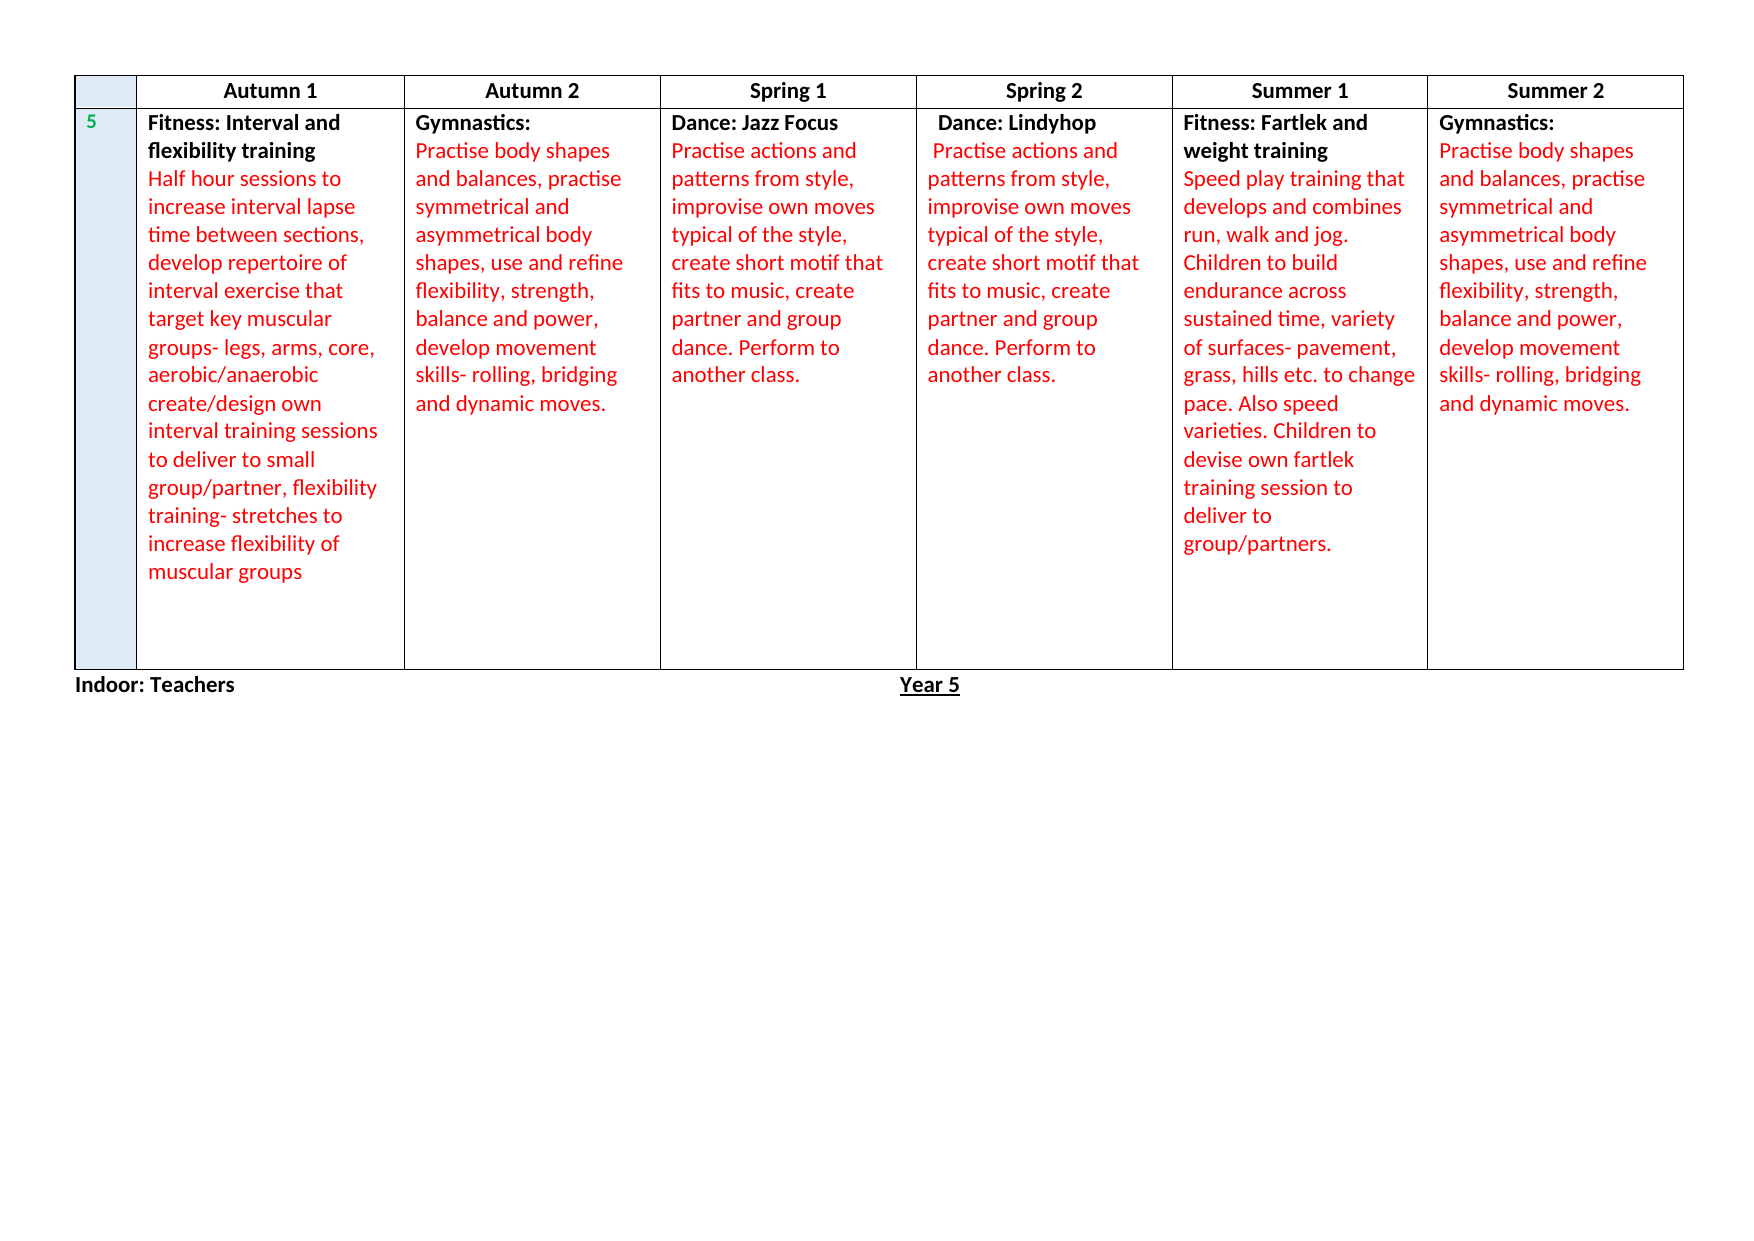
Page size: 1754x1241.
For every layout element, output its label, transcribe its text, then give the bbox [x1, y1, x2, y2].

table_header Summer 1 [1173, 76, 1427, 107]
table_header [76, 76, 136, 107]
table_header Summer 2 [1428, 76, 1683, 107]
text Indoor: Teachers Year 5 [75, 670, 1679, 698]
table_header Autumn 2 [405, 76, 660, 107]
table_header Spring 1 [661, 76, 916, 107]
table_cell Dance: Jazz Focus Practise actions and patterns from style, improvise own moves typical of the style, create short motif that fits to music, create partner and group dance. Perform to another class. [661, 109, 916, 669]
table_header Autumn 1 [137, 76, 404, 107]
table_cell Fitness: Fartlek and weight training Speed play training that develops and combines run, walk and jog. Children to build endurance across sustained time, variety of surfaces- pavement, grass, hills etc. to change pace. Also speed varieties. Children to devise own fartlek training session to deliver to group/partners. [1173, 109, 1427, 669]
table_cell 5 [76, 109, 136, 669]
table_cell Gymnastics: Practise body shapes and balances, practise symmetrical and asymmetrical body shapes, use and refine flexibility, strength, balance and power, develop movement skills- rolling, bridging and dynamic moves. [405, 109, 660, 669]
table_cell Gymnastics: Practise body shapes and balances, practise symmetrical and asymmetrical body shapes, use and refine flexibility, strength, balance and power, develop movement skills- rolling, bridging and dynamic moves. [1428, 109, 1683, 669]
table_cell Fitness: Interval and flexibility training Half hour sessions to increase interval lapse time between sections, develop repertoire of interval exercise that target key muscular groups- legs, arms, core, aerobic/anaerobic create/design own interval training sessions to deliver to small group/partner, flexibility training- stretches to increase flexibility of muscular groups [137, 109, 404, 669]
table_header Spring 2 [917, 76, 1172, 107]
table_cell Dance: Lindyhop Practise actions and patterns from style, improvise own moves typical of the style, create short motif that fits to music, create partner and group dance. Perform to another class. [917, 109, 1172, 669]
